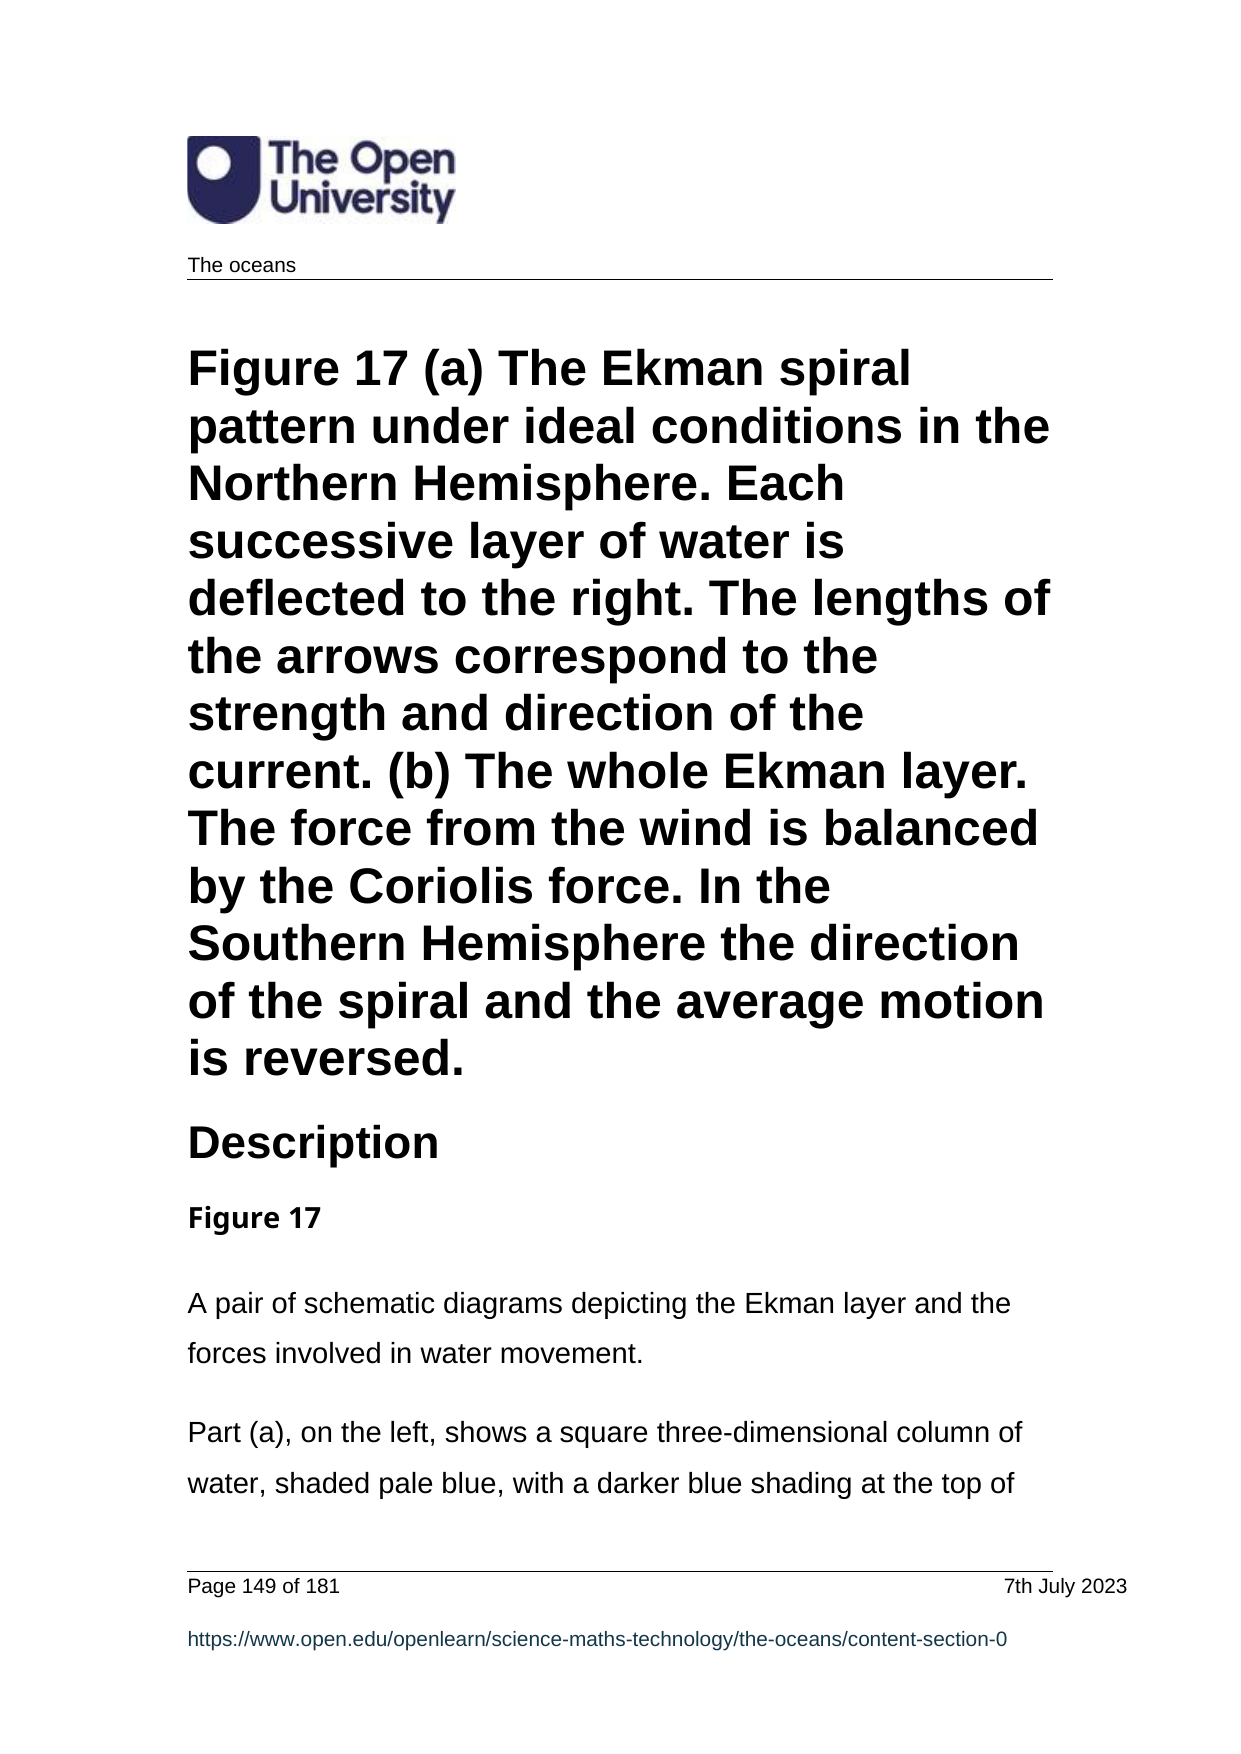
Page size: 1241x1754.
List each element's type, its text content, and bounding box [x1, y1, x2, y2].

subtitle Description [187, 1115, 1053, 1168]
text A pair of schematic diagrams depicting the Ekman layer and the forces involved in water movement. [187, 1286, 1053, 1369]
subtitle Figure 17 (a) The Ekman spiral pattern under ideal conditions in the Northern Hemisphere. Each successive layer of water is deflected to the right. The lengths of the arrows correspond to the strength and direction of the current. (b) The whole Ekman layer. The force from the wind is balanced by the Coriolis force. In the Southern Hemisphere the direction of the spiral and the average motion is reversed. [187, 338, 1053, 1086]
text Figure 17 [187, 1197, 1053, 1237]
picture [187, 136, 456, 224]
